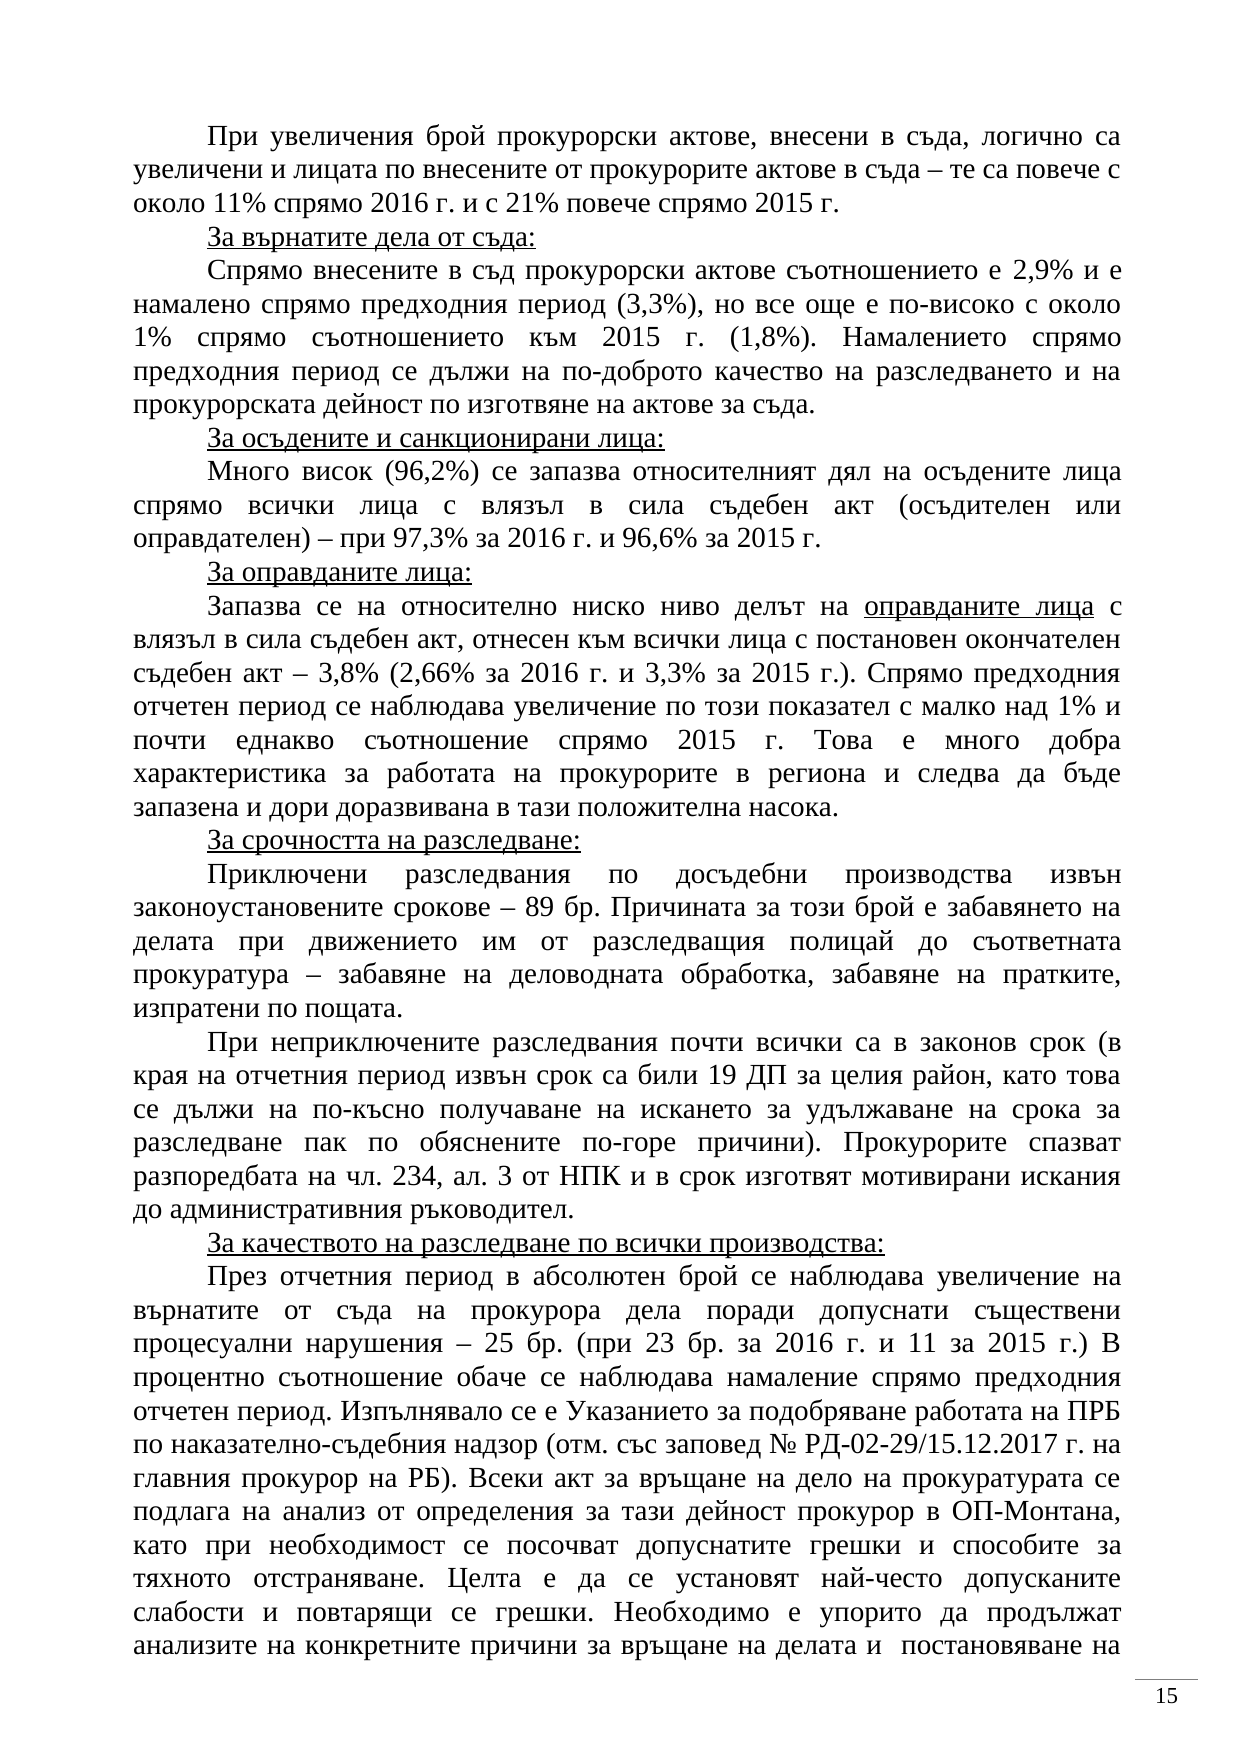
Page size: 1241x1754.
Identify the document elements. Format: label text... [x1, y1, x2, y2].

text За осъдените и санкционирани лица: [133, 420, 1122, 453]
text При увеличения брой прокурорски актове, внесени в съда, логично са увеличени и лицата по внесените от прокурорите актове в съда – те са повече с около 11% спрямо 2016 г. и с 21% повече спрямо 2015 г. [133, 118, 1122, 219]
text Спрямо внесените в съд прокурорски актове съотношението е 2,9% и е намалено спрямо предходния период (3,3%), но все още е по-високо с около 1% спрямо съотношението към 2015 г. (1,8%). Намалението спрямо предходния период се дължи на по-доброто качество на разследването и на прокурорската дейност по изготвяне на актове за съда. [133, 252, 1122, 420]
text При неприключените разследвания почти всички са в законов срок (в края на отчетния период извън срок са били 19 ДП за целия район, като това се дължи на по-късно получаване на искането за удължаване на срока за разследване пак по обяснените по-горе причини). Прокурорите спазват разпоредбата на чл. 234, ал. 3 от НПК и в срок изготвят мотивирани искания до административния ръководител. [133, 1024, 1122, 1225]
text Много висок (96,2%) се запазва относителният дял на осъдените лица спрямо всички лица с влязъл в сила съдебен акт (осъдителен или оправдателен) – при 97,3% за 2016 г. и 96,6% за 2015 г. [133, 453, 1122, 554]
text Запазва се на относително ниско ниво делът на оправданите лица с влязъл в сила съдебен акт, отнесен към всички лица с постановен окончателен съдебен акт – 3,8% (2,66% за 2016 г. и 3,3% за 2015 г.). Спрямо предходния отчетен период се наблюдава увеличение по този показател с малко над 1% и почти еднакво съотношение спрямо 2015 г. Това е много добра характеристика за работата на прокурорите в региона и следва да бъде запазена и дори доразвивана в тази положителна насока. [133, 588, 1122, 822]
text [133, 1258, 1122, 1661]
text За срочността на разследване: [133, 822, 1122, 856]
text За върнатите дела от съда: [133, 219, 1122, 252]
text За оправданите лица: [133, 554, 1122, 588]
text Приключени разследвания по досъдебни производства извън законоустановените срокове – 89 бр. Причината за този брой е забавянето на делата при движението им от разследващия полицай до съответната прокуратура – забавяне на деловодната обработка, забавяне на пратките, изпратени по пощата. [133, 856, 1122, 1024]
text За качеството на разследване по всички производства: [133, 1225, 1122, 1258]
